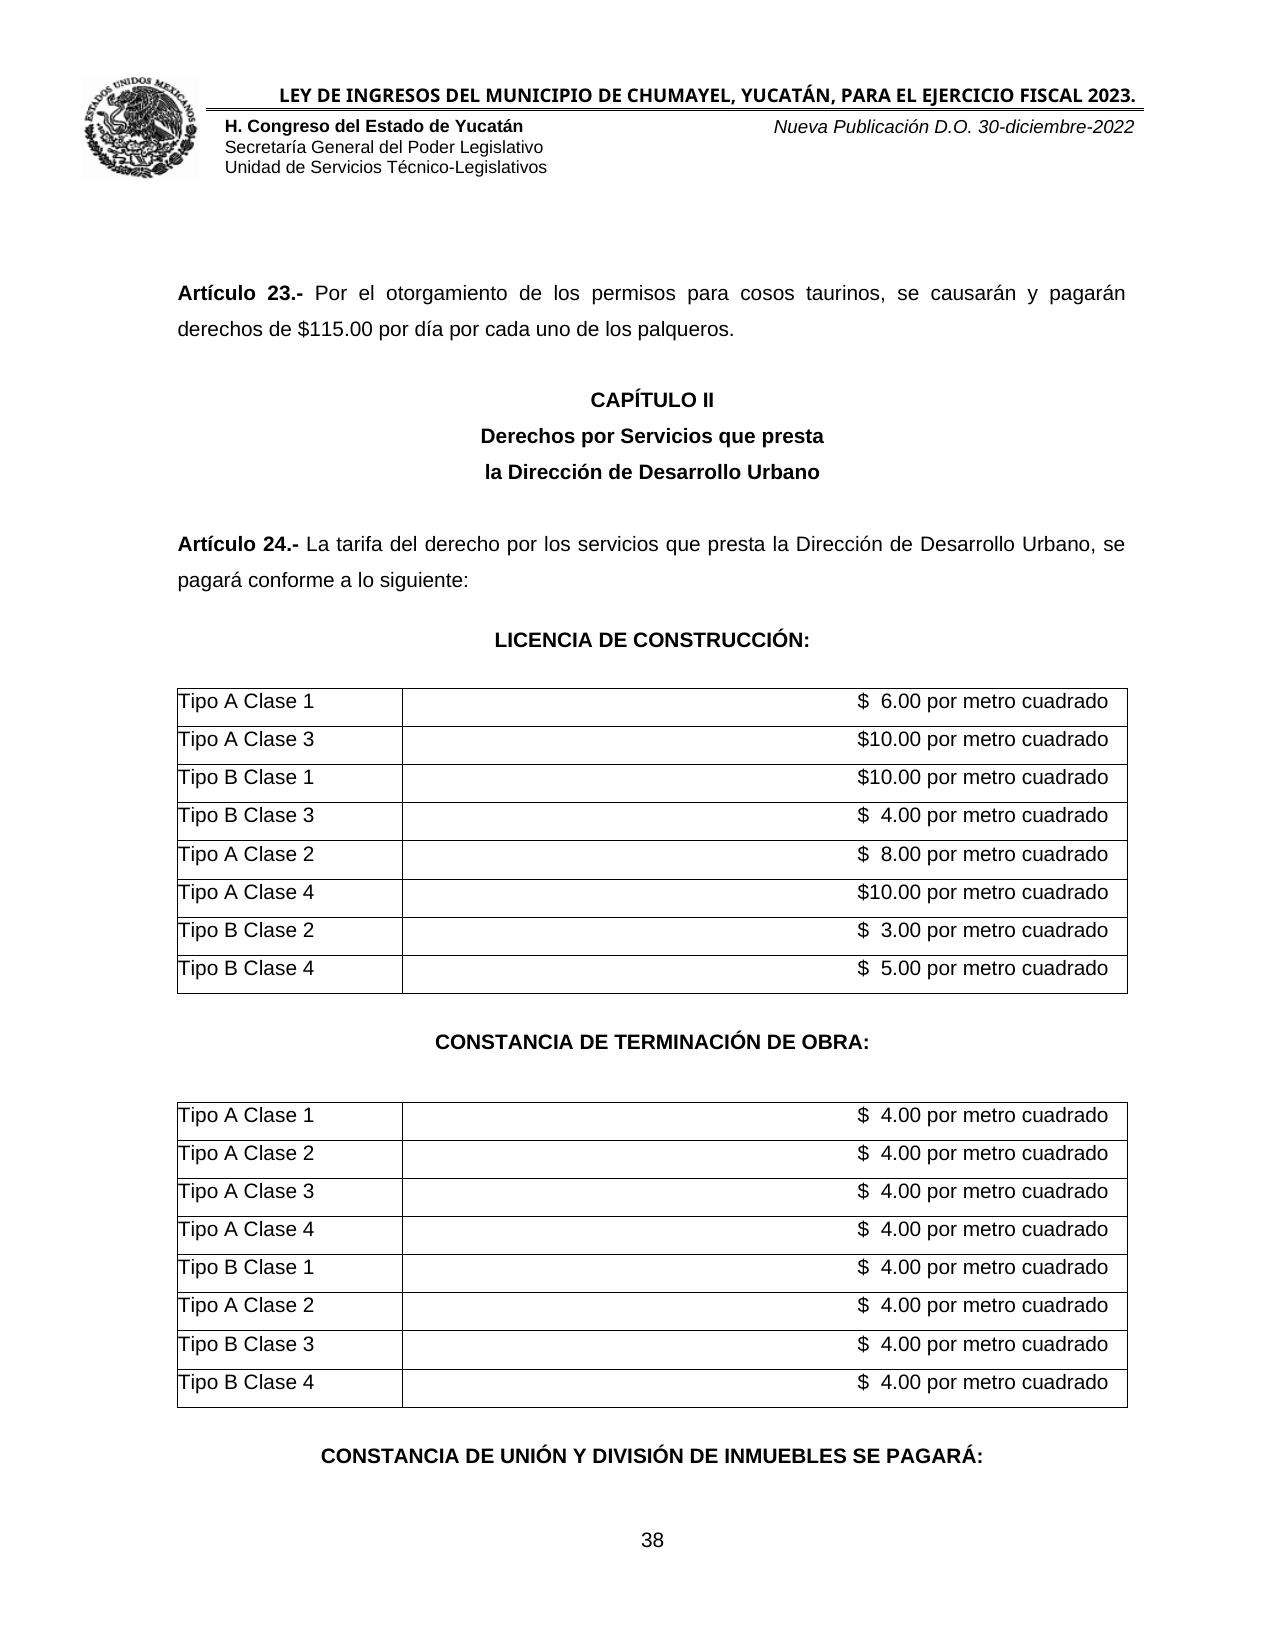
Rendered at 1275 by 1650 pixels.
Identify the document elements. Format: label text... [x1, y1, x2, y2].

table_header $ 4.00 por metro cuadrado [403, 1103, 1127, 1140]
table_cell Tipo B Clase 1 [178, 765, 402, 802]
table_cell Tipo B Clase 1 [178, 1255, 402, 1292]
table_cell $ 4.00 por metro cuadrado [403, 1331, 1127, 1368]
table_cell Tipo A Clase 3 [178, 1179, 402, 1216]
text Artículo 24.- La tarifa del derecho por los servicios que presta la Dirección de Desarrollo Urbano, se pagará conforme a lo siguiente: [177, 532, 1127, 592]
table_cell Tipo B Clase 3 [178, 1331, 402, 1368]
table_cell Tipo A Clase 4 [178, 1217, 402, 1254]
table_cell Tipo A Clase 3 [178, 727, 402, 764]
table_cell $10.00 por metro cuadrado [403, 765, 1127, 802]
table_header Tipo A Clase 1 [178, 689, 402, 726]
text LICENCIA DE CONSTRUCCIÓN: [177, 628, 1127, 652]
text CAPÍTULO II [177, 388, 1127, 412]
table_cell $ 4.00 por metro cuadrado [403, 1179, 1127, 1216]
text Artículo 23.- Por el otorgamiento de los permisos para cosos taurinos, se causarán y pagarán derechos de $115.00 por día por cada uno de los palqueros. [177, 281, 1127, 340]
text la Dirección de Desarrollo Urbano [177, 460, 1127, 484]
text CONSTANCIA DE TERMINACIÓN DE OBRA: [177, 1030, 1127, 1054]
table_cell Tipo B Clase 4 [178, 956, 402, 993]
table_cell Tipo A Clase 4 [178, 880, 402, 917]
table_cell $ 4.00 por metro cuadrado [403, 803, 1127, 840]
text CONSTANCIA DE UNIÓN Y DIVISIÓN DE INMUEBLES SE PAGARÁ: [177, 1444, 1127, 1468]
table_cell $10.00 por metro cuadrado [403, 727, 1127, 764]
table_cell Tipo A Clase 2 [178, 1293, 402, 1330]
table_cell $ 4.00 por metro cuadrado [403, 1255, 1127, 1292]
table_header $ 6.00 por metro cuadrado [403, 689, 1127, 726]
table_cell Tipo A Clase 2 [178, 841, 402, 878]
table_cell Tipo B Clase 2 [178, 918, 402, 955]
table_cell $ 4.00 por metro cuadrado [403, 1370, 1127, 1407]
table_cell $ 4.00 por metro cuadrado [403, 1141, 1127, 1178]
table_header Tipo A Clase 1 [178, 1103, 402, 1140]
table_cell $ 3.00 por metro cuadrado [403, 918, 1127, 955]
text Derechos por Servicios que presta [177, 424, 1127, 448]
table_cell Tipo B Clase 3 [178, 803, 402, 840]
table_cell $ 4.00 por metro cuadrado [403, 1217, 1127, 1254]
table_cell $ 8.00 por metro cuadrado [403, 841, 1127, 878]
table_cell $ 4.00 por metro cuadrado [403, 1293, 1127, 1330]
table_cell Tipo B Clase 4 [178, 1370, 402, 1407]
table_cell $10.00 por metro cuadrado [403, 880, 1127, 917]
table_cell Tipo A Clase 2 [178, 1141, 402, 1178]
table_cell $ 5.00 por metro cuadrado [403, 956, 1127, 993]
